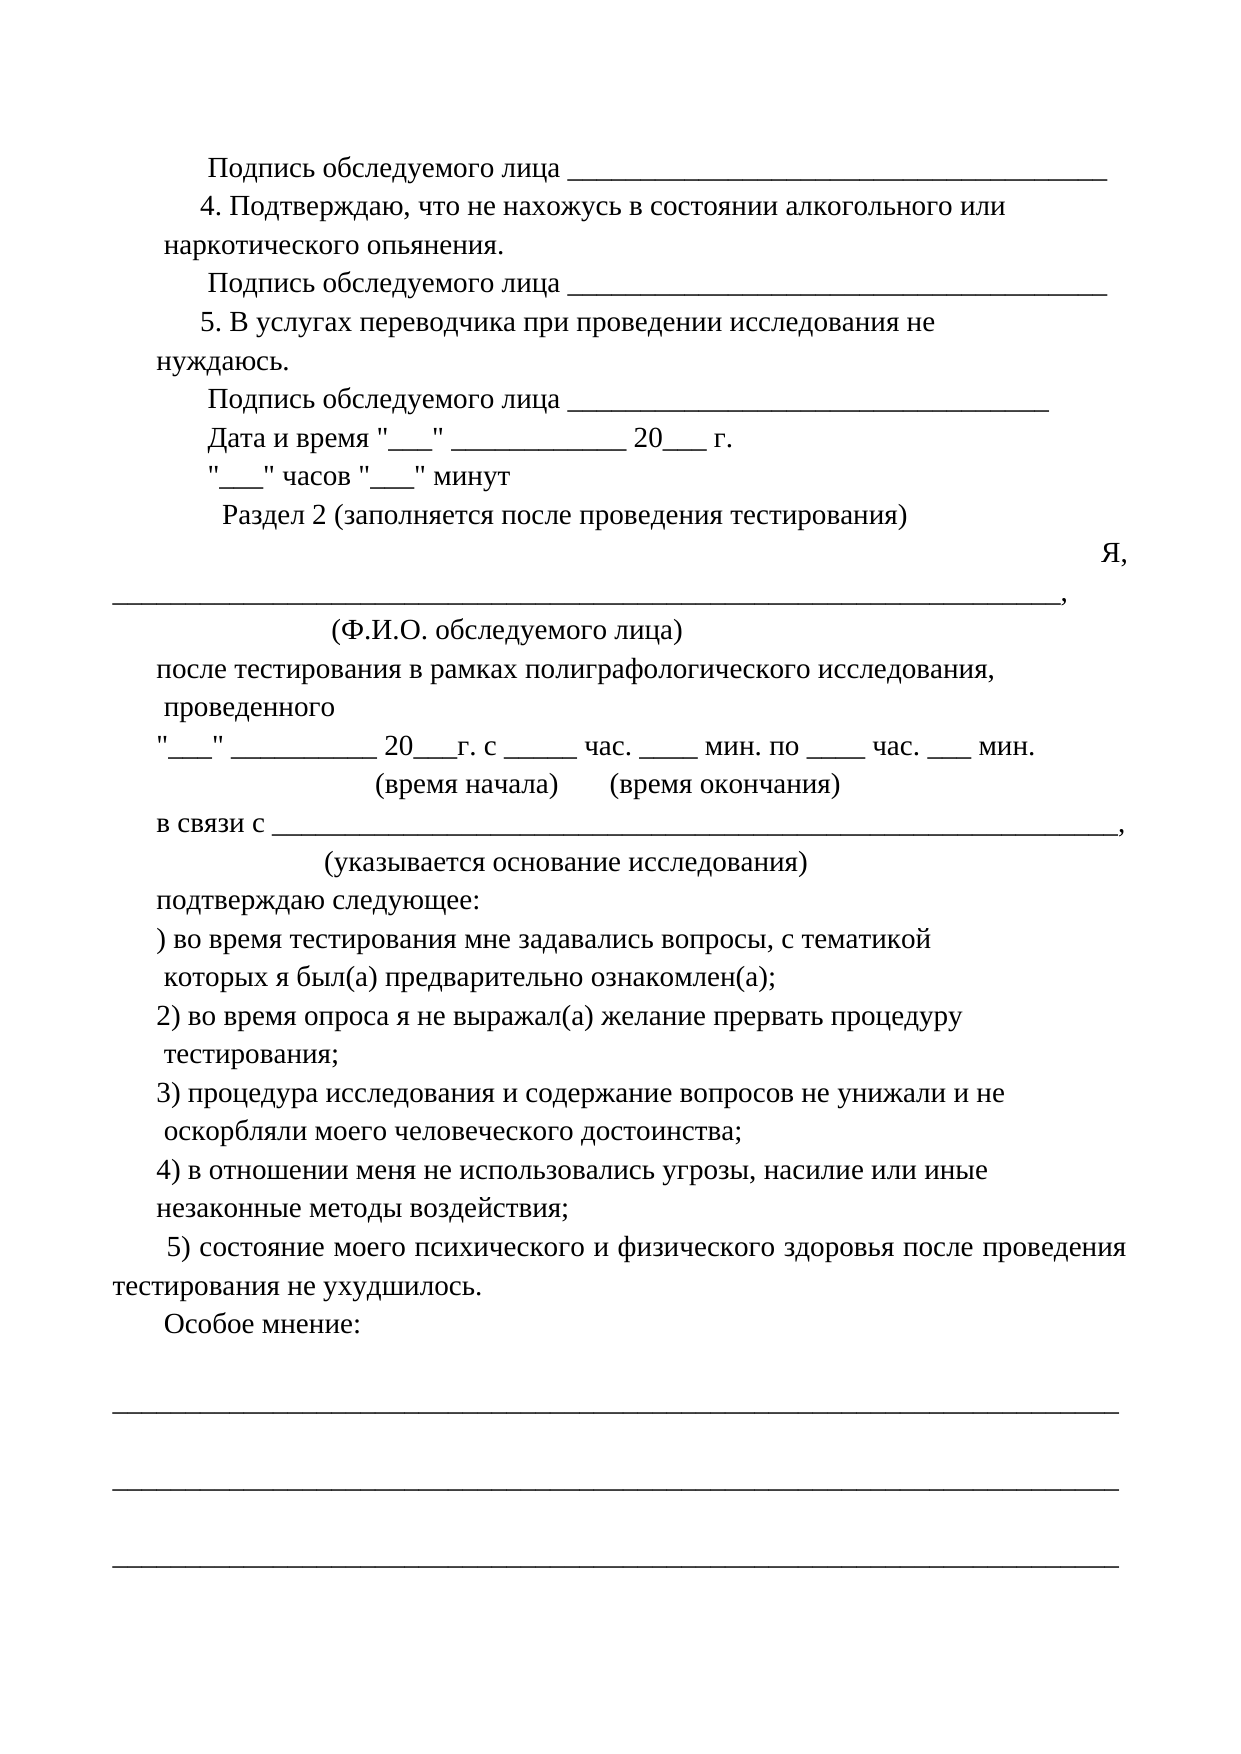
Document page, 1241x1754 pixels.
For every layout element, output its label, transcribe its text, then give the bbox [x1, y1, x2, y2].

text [112, 1422, 1128, 1494]
text Подпись обследуемого лица _____________________________________ [112, 266, 1128, 299]
text незаконные методы воздействия; [112, 1191, 1128, 1224]
text (Ф.И.О. обследуемого лица) [112, 612, 1128, 646]
text после тестирования в рамках полиграфологического исследования, [112, 651, 1128, 684]
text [112, 1345, 1128, 1417]
text 5. В услугах переводчика при проведении исследования не [112, 304, 1128, 338]
text "___" __________ 20___г. с _____ час. ____ мин. по ____ час. ___ мин. [112, 728, 1128, 762]
text нуждаюсь. [112, 343, 1128, 376]
text 2) во время опроса я не выражал(а) желание прервать процедуру [112, 998, 1128, 1031]
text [112, 1499, 1128, 1571]
text Особое мнение: [112, 1306, 1128, 1340]
text Раздел 2 (заполняется после проведения тестирования) [112, 497, 1128, 530]
text которых я был(а) предварительно ознакомлен(а); [112, 959, 1128, 993]
text проведенного [112, 689, 1128, 723]
text Подпись обследуемого лица _________________________________ [112, 381, 1128, 415]
text тестирования; [112, 1036, 1128, 1070]
text наркотического опьянения. [112, 227, 1128, 261]
text Подпись обследуемого лица _____________________________________ [112, 150, 1128, 183]
text подтверждаю следующее: [112, 882, 1128, 916]
text Я, _________________________________________________________________, [112, 535, 1128, 607]
text ) во время тестирования мне задавались вопросы, с тематикой [112, 921, 1128, 954]
text 5) состояние моего психического и физического здоровья после проведения тестирования не ухудшилось. [112, 1229, 1128, 1301]
text "___" часов "___" минут [112, 458, 1128, 492]
text (время начала) (время окончания) [112, 767, 1128, 800]
text Дата и время "___" ____________ 20___ г. [112, 420, 1128, 453]
text 4) в отношении меня не использовались угрозы, насилие или иные [112, 1152, 1128, 1186]
text оскорбляли моего человеческого достоинства; [112, 1113, 1128, 1147]
text 3) процедура исследования и содержание вопросов не унижали и не [112, 1075, 1128, 1108]
text 4. Подтверждаю, что не нахожусь в состоянии алкогольного или [112, 188, 1128, 222]
text (указывается основание исследования) [112, 844, 1128, 877]
text в связи с __________________________________________________________, [112, 805, 1128, 839]
